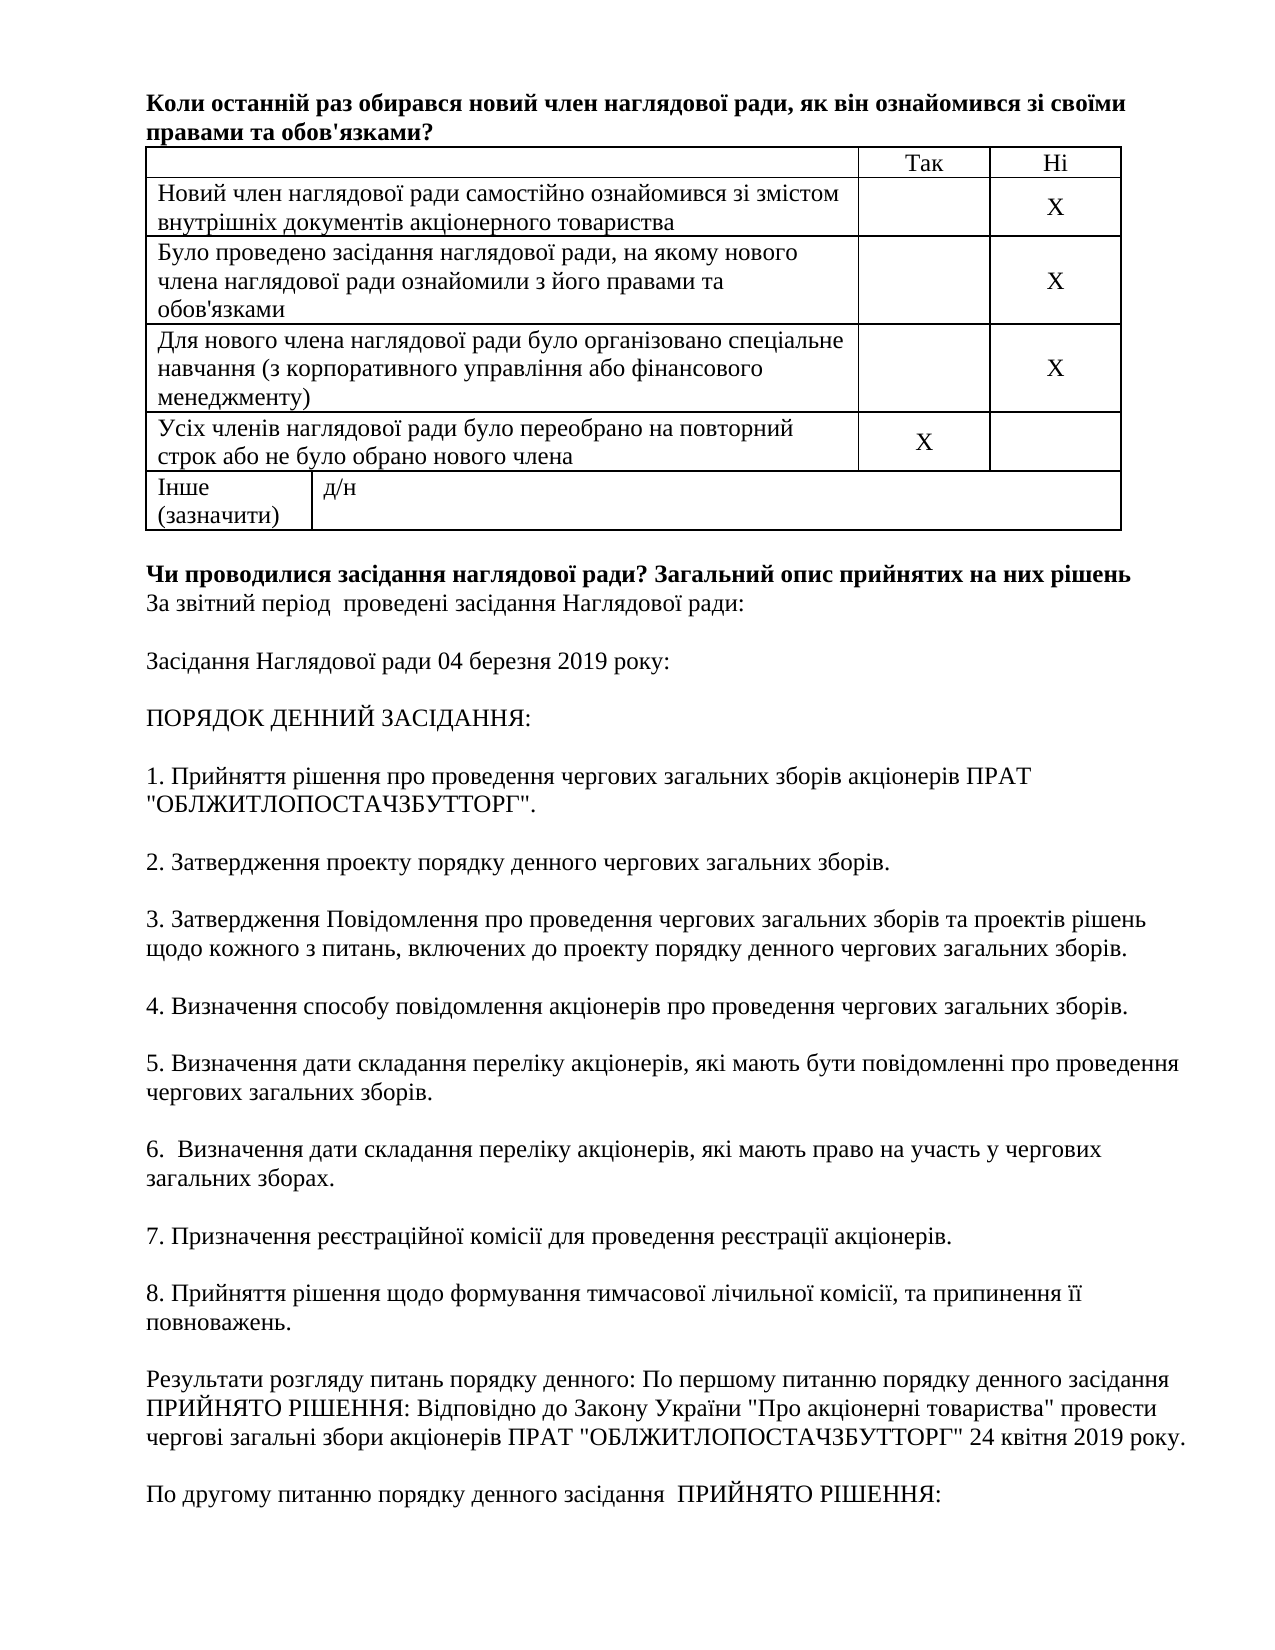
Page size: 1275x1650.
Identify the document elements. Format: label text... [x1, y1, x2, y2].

text 1. Прийняття рiшення про проведення чергових загальних зборiв акцiонерiв ПРАТ "ОБЛЖИТЛОПОСТАЧЗБУТТОРГ". [146, 761, 1186, 818]
table_cell Усіх членів наглядової ради було переобрано на повторний строк або не було обрано нового члена [147, 413, 858, 470]
table_cell Інше (зазначити) [147, 472, 311, 529]
text 4. Визначення способу повiдомлення акцiонерiв про проведення чергових загальних зборiв. [146, 991, 1186, 1019]
table_cell X [991, 178, 1120, 235]
text По другому питанню порядку денного засiдання ПРИЙНЯТО РIШЕННЯ: [146, 1479, 1186, 1508]
text Коли останній раз обирався новий член наглядової ради, як він ознайомився зі своїми правами та обов'язками? [146, 88, 1186, 146]
text Чи проводилися засідання наглядової ради? Загальний опис прийнятих на них рішень [146, 559, 1186, 588]
table_cell Було проведено засідання наглядової ради, на якому нового члена наглядової ради ознайомили з його правами та обов'язками [147, 237, 858, 323]
text 8. Прийняття рiшення щодо формування тимчасової лiчильної комiсiї, та припинення її повноважень. [146, 1278, 1186, 1336]
table_cell [859, 178, 989, 235]
table_cell [859, 325, 989, 411]
text 2. Затвердження проекту порядку денного чергових загальних зборiв. [146, 847, 1186, 876]
table_cell [991, 413, 1120, 470]
table_cell Новий член наглядової ради самостійно ознайомився зі змістом внутрішніх документів акціонерного товариства [147, 178, 858, 235]
table_cell д/н [313, 472, 1120, 529]
table_cell X [991, 325, 1120, 411]
text 6. Визначення дати складання перелiку акцiонерiв, якi мають право на участь у чергових загальних зборах. [146, 1134, 1186, 1192]
text 5. Визначення дати складання перелiку акцiонерiв, якi мають бути повiдомленнi про проведення чергових загальних зборiв. [146, 1048, 1186, 1106]
text ПОРЯДОК ДЕННИЙ ЗАСIДАННЯ: [146, 703, 1186, 732]
table_cell [859, 237, 989, 323]
text 3. Затвердження Повiдомлення про проведення чергових загальних зборiв та проектiв рiшень щодо кожного з питань, включених до проекту порядку денного чергових загальних зборiв. [146, 904, 1186, 962]
text За звiтний перiод проведенi засiдання Наглядової ради: [146, 588, 1186, 617]
table_header [147, 148, 858, 176]
table_header Так [859, 148, 989, 176]
table_cell Для нового члена наглядової ради було організовано спеціальне навчання (з корпоративного управління або фінансового менеджменту) [147, 325, 858, 411]
text Засiдання Наглядової ради 04 березня 2019 року: [146, 646, 1186, 674]
text Результати розгляду питань порядку денного: По першому питанню порядку денного засiдання ПРИЙНЯТО РIШЕННЯ: Вiдповiдно до Закону України "Про акцiонернi товариства" провести черговi загальнi збори акцiонерiв ПРАТ "ОБЛЖИТЛОПОСТАЧЗБУТТОРГ" 24 квiтня 2019 року. [146, 1364, 1186, 1451]
table_cell X [859, 413, 989, 470]
text 7. Призначення реєстрацiйної комiсiї для проведення реєстрацiї акцiонерiв. [146, 1221, 1186, 1249]
table_header Ні [991, 148, 1120, 176]
table_cell X [991, 237, 1120, 323]
